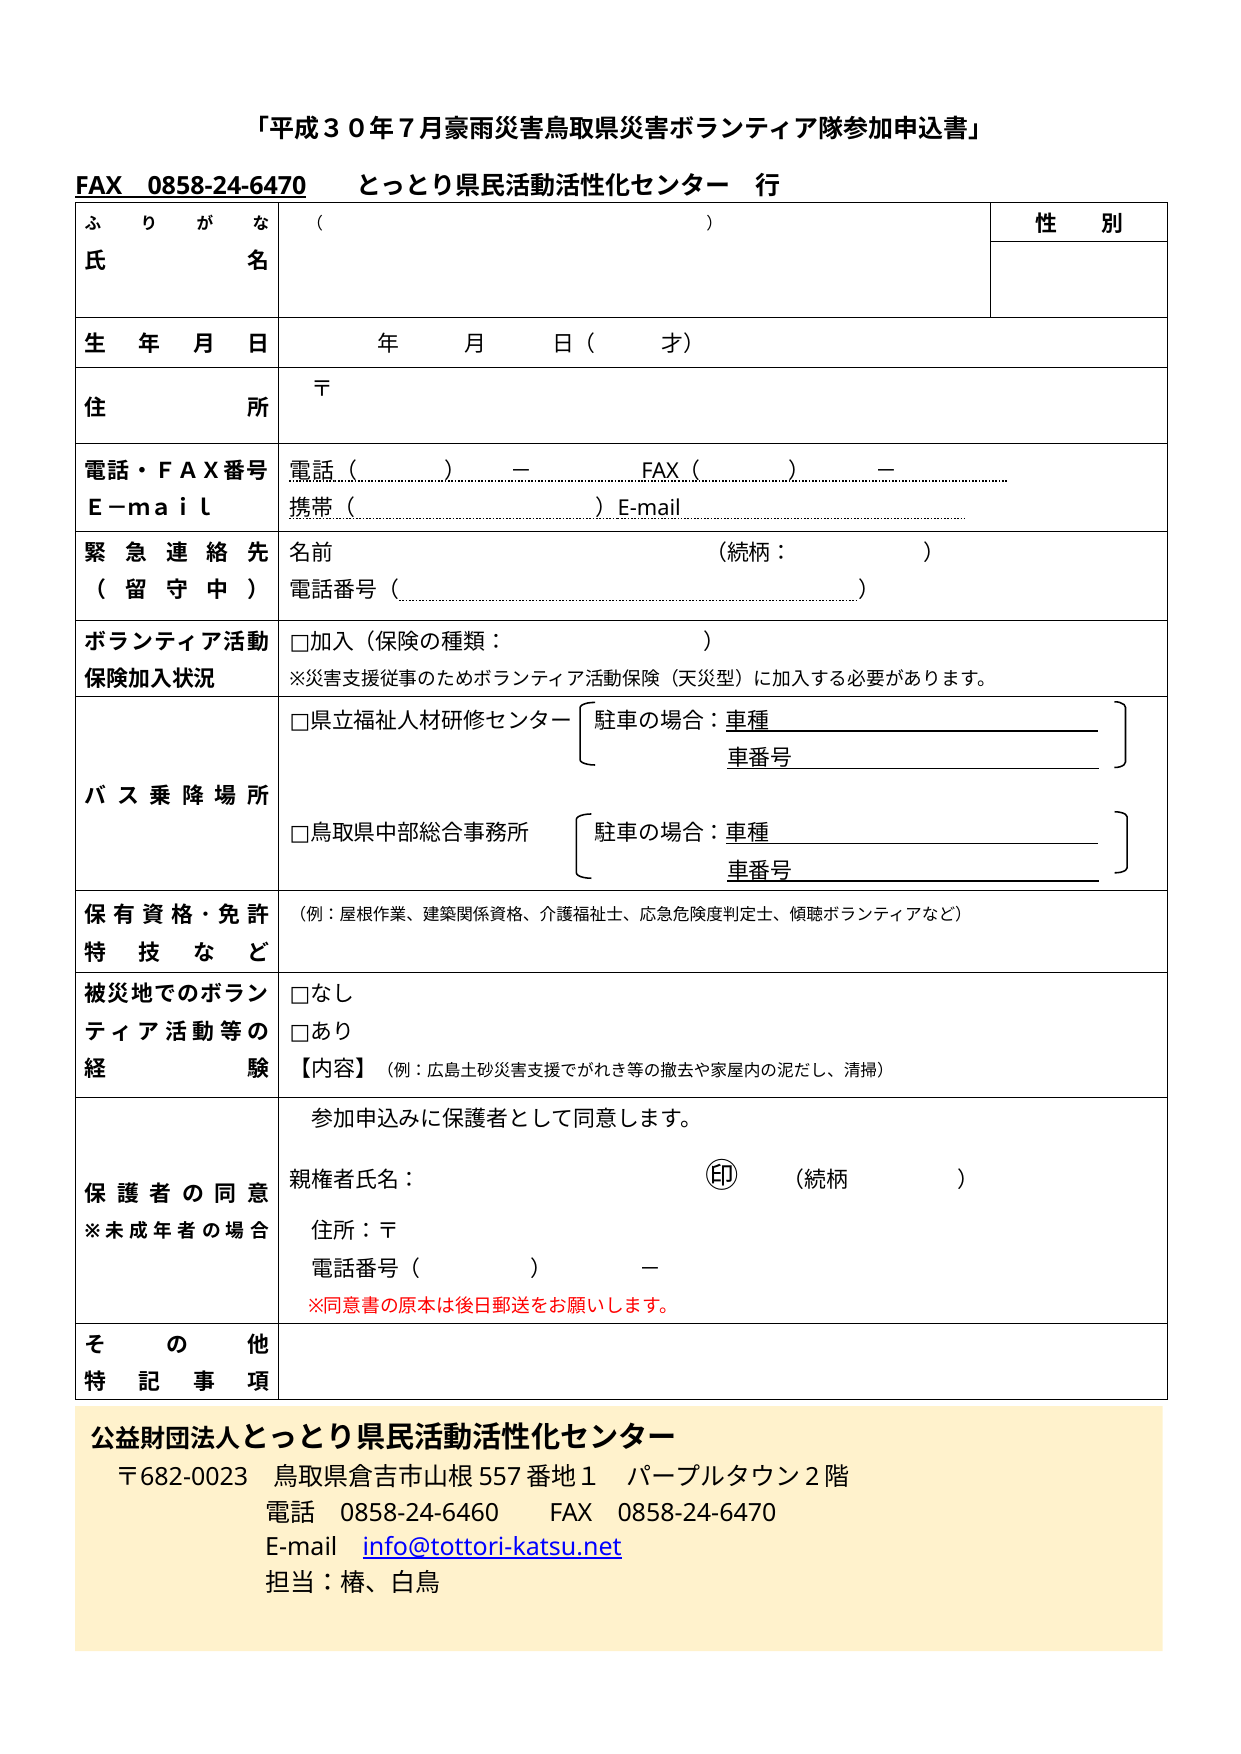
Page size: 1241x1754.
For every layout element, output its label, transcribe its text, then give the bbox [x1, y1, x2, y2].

table_cell その他 特記事項 [76, 1324, 278, 1399]
table_cell 参加申込みに保護者として同意します。 親権者氏名： ㊞ （続柄 ） 住所：〒 電話番号（ ） － ※同意書の原本は後日郵送をお願いします。 [279, 1098, 1167, 1323]
table_cell 被災地でのボランティア活動等の 経験 [76, 973, 278, 1097]
table_header （ ） [279, 203, 990, 317]
table_cell □加入（保険の種類： ） ※災害支援従事のためボランティア活動保険（天災型）に加入する必要があります。 [279, 621, 1167, 696]
table_cell 電話・ＦＡＸ番号 Ｅ－ｍａｉｌ [76, 444, 278, 531]
text FAX 0858-24-6470 とっとり県民活動活性化センター 行 [75, 164, 1165, 202]
table_cell バス乗降場所 [76, 697, 278, 890]
table_cell 保有資格･免許 特技など [76, 891, 278, 972]
table_cell 生年月日 [76, 318, 278, 367]
table_header ふりがな 氏名 [76, 203, 278, 317]
table_cell 住所 [76, 368, 278, 443]
table_cell 年 月 日（ 才） [279, 318, 1167, 367]
table_cell 緊急連絡先 （留守中） [76, 532, 278, 620]
table_cell [279, 1324, 1167, 1399]
table_header 性 別 [991, 203, 1167, 241]
table_cell □県立福祉人材研修センター 駐車の場合：車種 車番号 □鳥取県中部総合事務所 駐車の場合：車種 車番号 [279, 697, 1167, 890]
table_cell （例：屋根作業、建築関係資格、介護福祉士、応急危険度判定士、傾聴ボランティアなど） [279, 891, 1167, 972]
table_cell 名前 （続柄： ） 電話番号（ ） [279, 532, 1167, 620]
table_cell □なし □あり 【内容】（例：広島土砂災害支援でがれき等の撤去や家屋内の泥だし、清掃） [279, 973, 1167, 1097]
table_cell 電話（ ） － FAX（ ） － 携帯（ ）E-mail [279, 444, 1167, 531]
table_cell 〒 [279, 368, 1167, 443]
table_cell 保護者の同意 ※未成年者の場合 [76, 1098, 278, 1323]
table_cell ボランティア活動保険加入状況 [76, 621, 278, 696]
table_cell [991, 242, 1167, 317]
